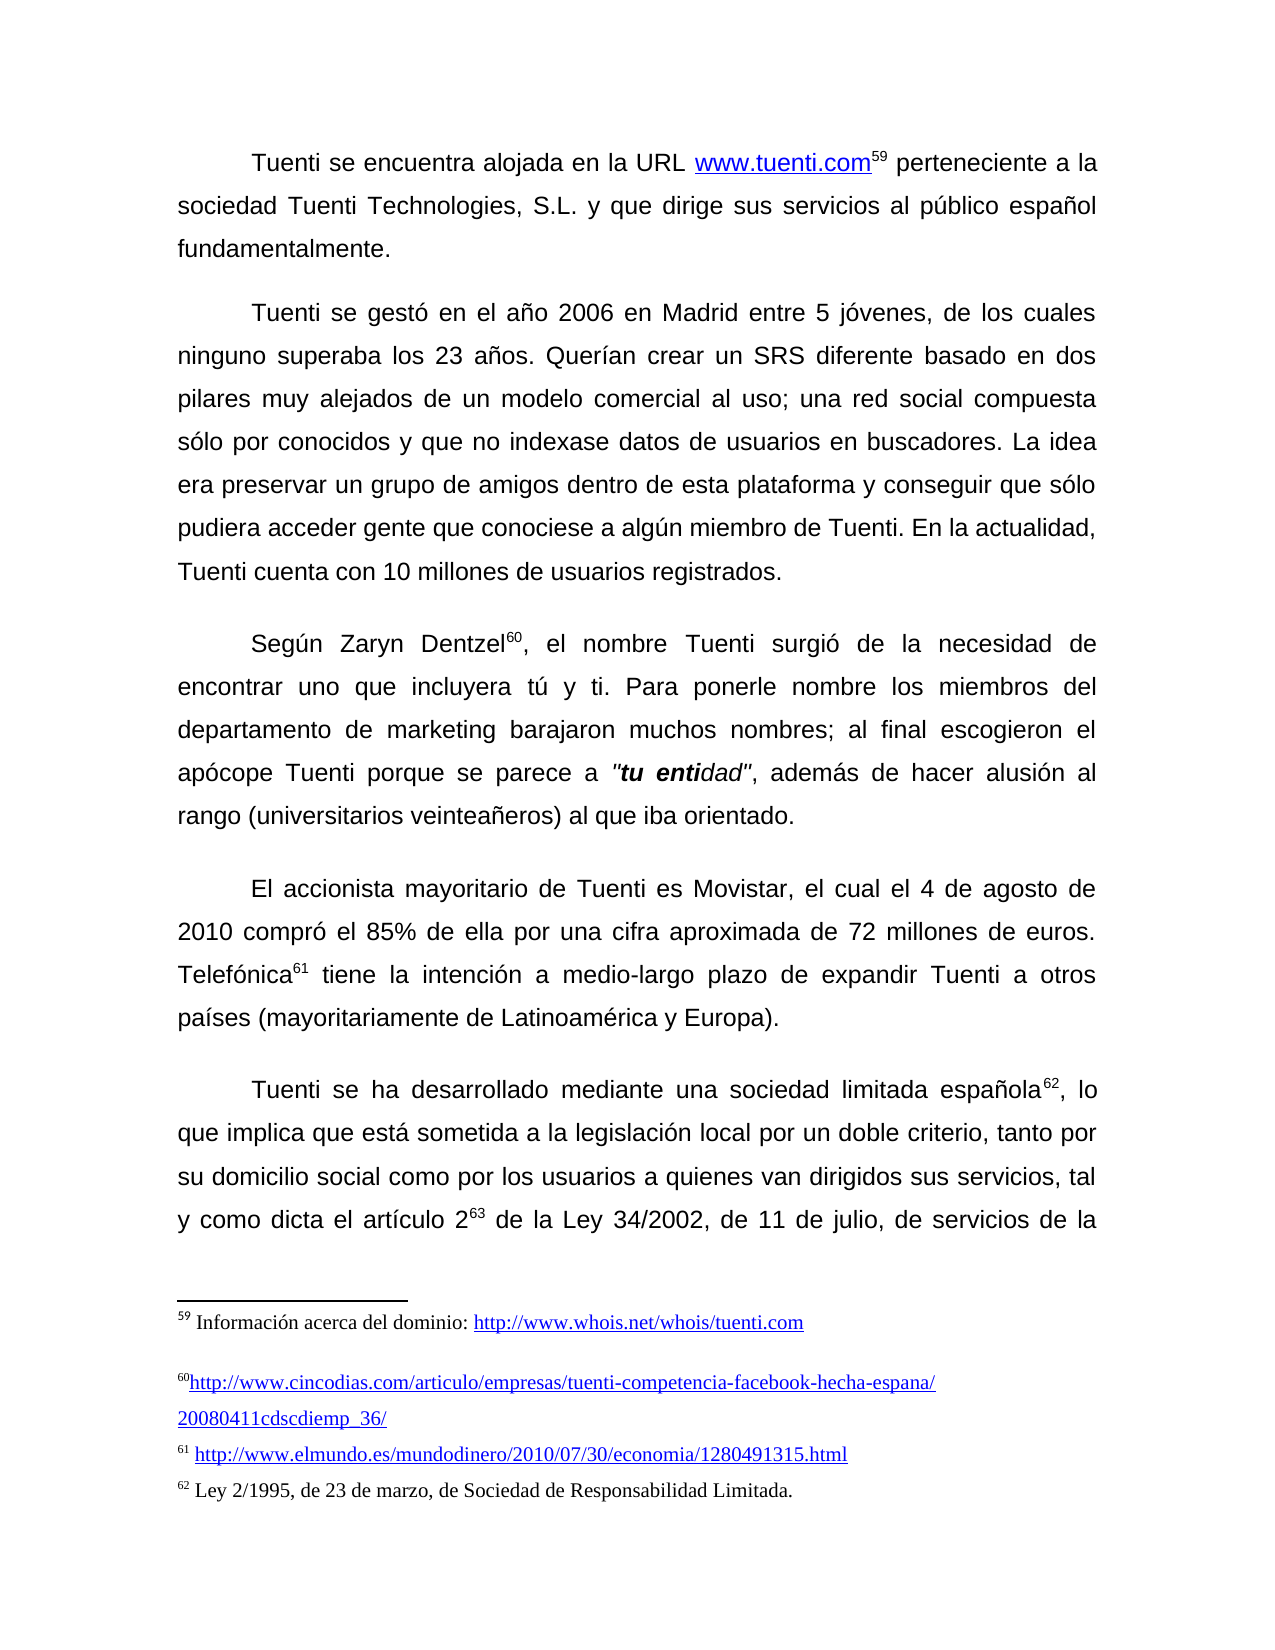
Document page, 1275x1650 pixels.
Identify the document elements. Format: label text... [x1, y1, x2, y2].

text Según Zaryn Dentzel, el nombre Tuenti surgió de la necesidad de encontrar uno que incluyera tú y ti. Para ponerle nombre los miembros del departamento de marketing barajaron muchos nombres; al final escogieron el apócope Tuenti porque se parece a "tu entidad", además de hacer alusión al rango (universitarios veinteañeros) al que iba orientado. [177, 629, 1098, 830]
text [177, 1075, 1098, 1233]
text El accionista mayoritario de Tuenti es Movistar, el cual el 4 de agosto de 2010 compró el 85% de ella por una cifra aproximada de 72 millones de euros. Telefónica tiene la intención a medio-largo plazo de expandir Tuenti a otros países (mayoritariamente de Latinoamérica y Europa). [177, 874, 1098, 1032]
text Tuenti se gestó en el año 2006 en Madrid entre 5 jóvenes, de los cuales ninguno superaba los 23 años. Querían crear un SRS diferente basado en dos pilares muy alejados de un modelo comercial al uso; una red social compuesta sólo por conocidos y que no indexase datos de usuarios en buscadores. La idea era preservar un grupo de amigos dentro de esta plataforma y conseguir que sólo pudiera acceder gente que conociese a algún miembro de Tuenti. En la actualidad, Tuenti cuenta con 10 millones de usuarios registrados. [177, 298, 1098, 585]
text Tuenti se encuentra alojada en la URL www.tuenti.com perteneciente a la sociedad Tuenti Technologies, S.L. y que dirige sus servicios al público español fundamentalmente. [177, 148, 1098, 263]
